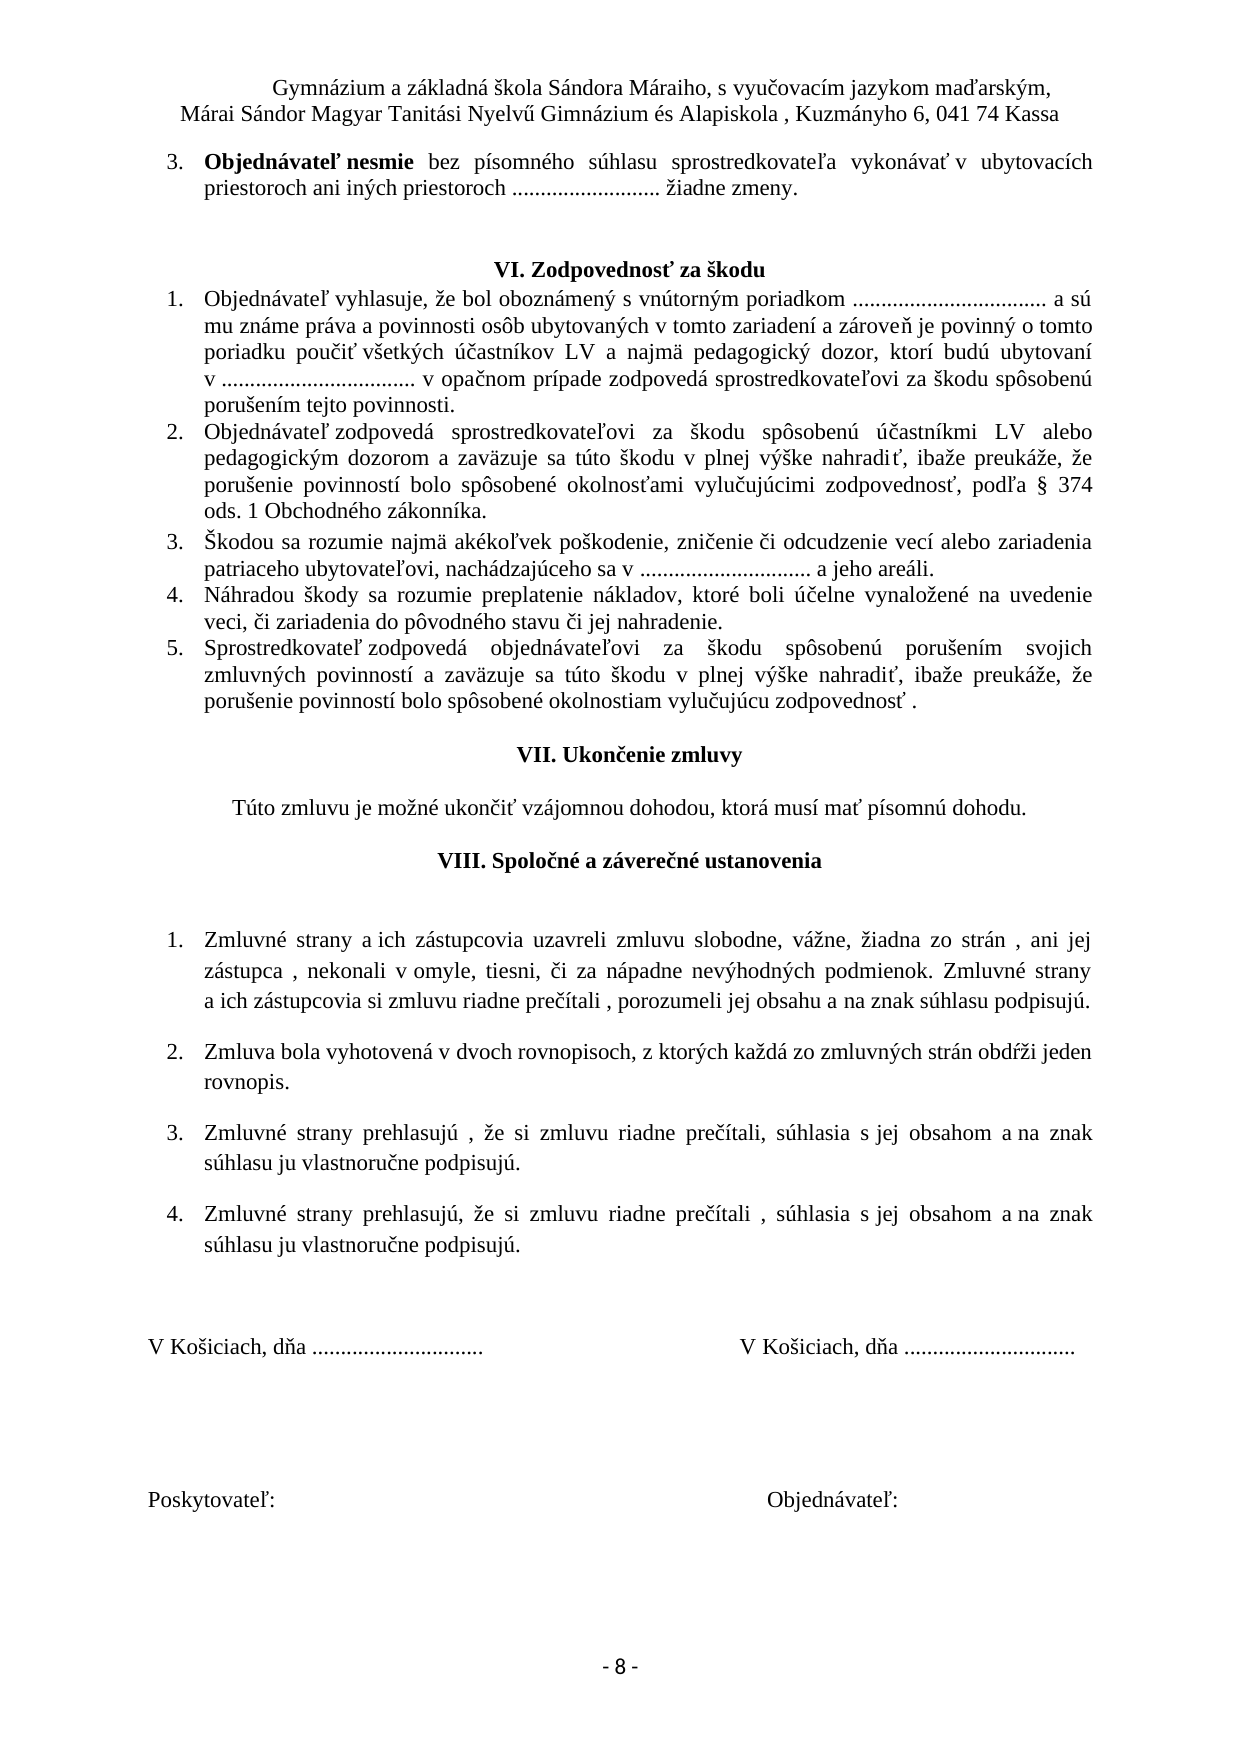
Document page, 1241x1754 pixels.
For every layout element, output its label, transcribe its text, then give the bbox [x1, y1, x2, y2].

list Objednávateľ vyhlasuje, že bol oboznámený s vnútorným poriadkom .................................. a sú mu známe práva a povinnosti osôb ubytovaných v tomto zariadení a zároveň je povinný o tomto poriadku poučiť všetkých účastníkov LV a najmä pedagogický dozor, ktorí budú ubytovaní v .................................. v opačnom prípade zodpovedá sprostredkovateľovi za škodu spôsobenú porušením tejto povinnosti. [166, 285, 1093, 418]
list Objednávateľ zodpovedá sprostredkovateľovi za škodu spôsobenú účastníkmi LV alebo pedagogickým dozorom a zaväzuje sa túto škodu v plnej výške nahradiť, ibaže preukáže, že porušenie povinností bolo spôsobené okolnosťami vylučujúcimi zodpovednosť, podľa § 374 ods. 1 Obchodného zákonníka. [166, 418, 1093, 523]
text VII. Ukončenie zmluvy [166, 741, 1093, 767]
text Túto zmluvu je možné ukončiť vzájomnou dohodou, ktorá musí mať písomnú dohodu. [166, 794, 1093, 820]
text Poskytovateľ: Objednávateľ: [148, 1486, 1093, 1512]
text VIII. Spoločné a záverečné ustanovenia [166, 847, 1093, 873]
list Zmluvné strany prehlasujú, že si zmluvu riadne prečítali , súhlasia s jej obsahom a na znak súhlasu ju vlastnoručne podpisujú. [166, 1200, 1093, 1257]
list Zmluva bola vyhotovená v dvoch rovnopisoch, z ktorých každá zo zmluvných strán obdŕži jeden rovnopis. [166, 1038, 1093, 1094]
list Zmluvné strany a ich zástupcovia uzavreli zmluvu slobodne, vážne, žiadna zo strán , ani jej zástupca , nekonali v omyle, tiesni, či za nápadne nevýhodných podmienok. Zmluvné strany a ich zástupcovia si zmluvu riadne prečítali , porozumeli jej obsahu a na znak súhlasu podpisujú. [166, 926, 1093, 1013]
text V Košiciach, dňa .............................. V Košiciach, dňa .............................. [148, 1333, 1093, 1359]
list Náhradou škody sa rozumie preplatenie nákladov, ktoré boli účelne vynaložené na uvedenie veci, či zariadenia do pôvodného stavu či jej nahradenie. [166, 581, 1093, 634]
list Sprostredkovateľ zodpovedá objednávateľovi za škodu spôsobenú porušením svojich zmluvných povinností a zaväzuje sa túto škodu v plnej výške nahradiť, ibaže preukáže, že porušenie povinností bolo spôsobené okolnostiam vylučujúcu zodpovednosť . [166, 634, 1093, 714]
text VI. Zodpovednosť za škodu [166, 255, 1093, 282]
list Objednávateľ nesmie bez písomného súhlasu sprostredkovateľa vykonávať v ubytovacích priestoroch ani iných priestoroch .......................... žiadne zmeny. [166, 148, 1093, 201]
list Škodou sa rozumie najmä akékoľvek poškodenie, zničenie či odcudzenie vecí alebo zariadenia patriaceho ubytovateľovi, nachádzajúceho sa v .............................. a jeho areáli. [166, 528, 1093, 581]
list Zmluvné strany prehlasujú , že si zmluvu riadne prečítali, súhlasia s jej obsahom a na znak súhlasu ju vlastnoručne podpisujú. [166, 1119, 1093, 1176]
